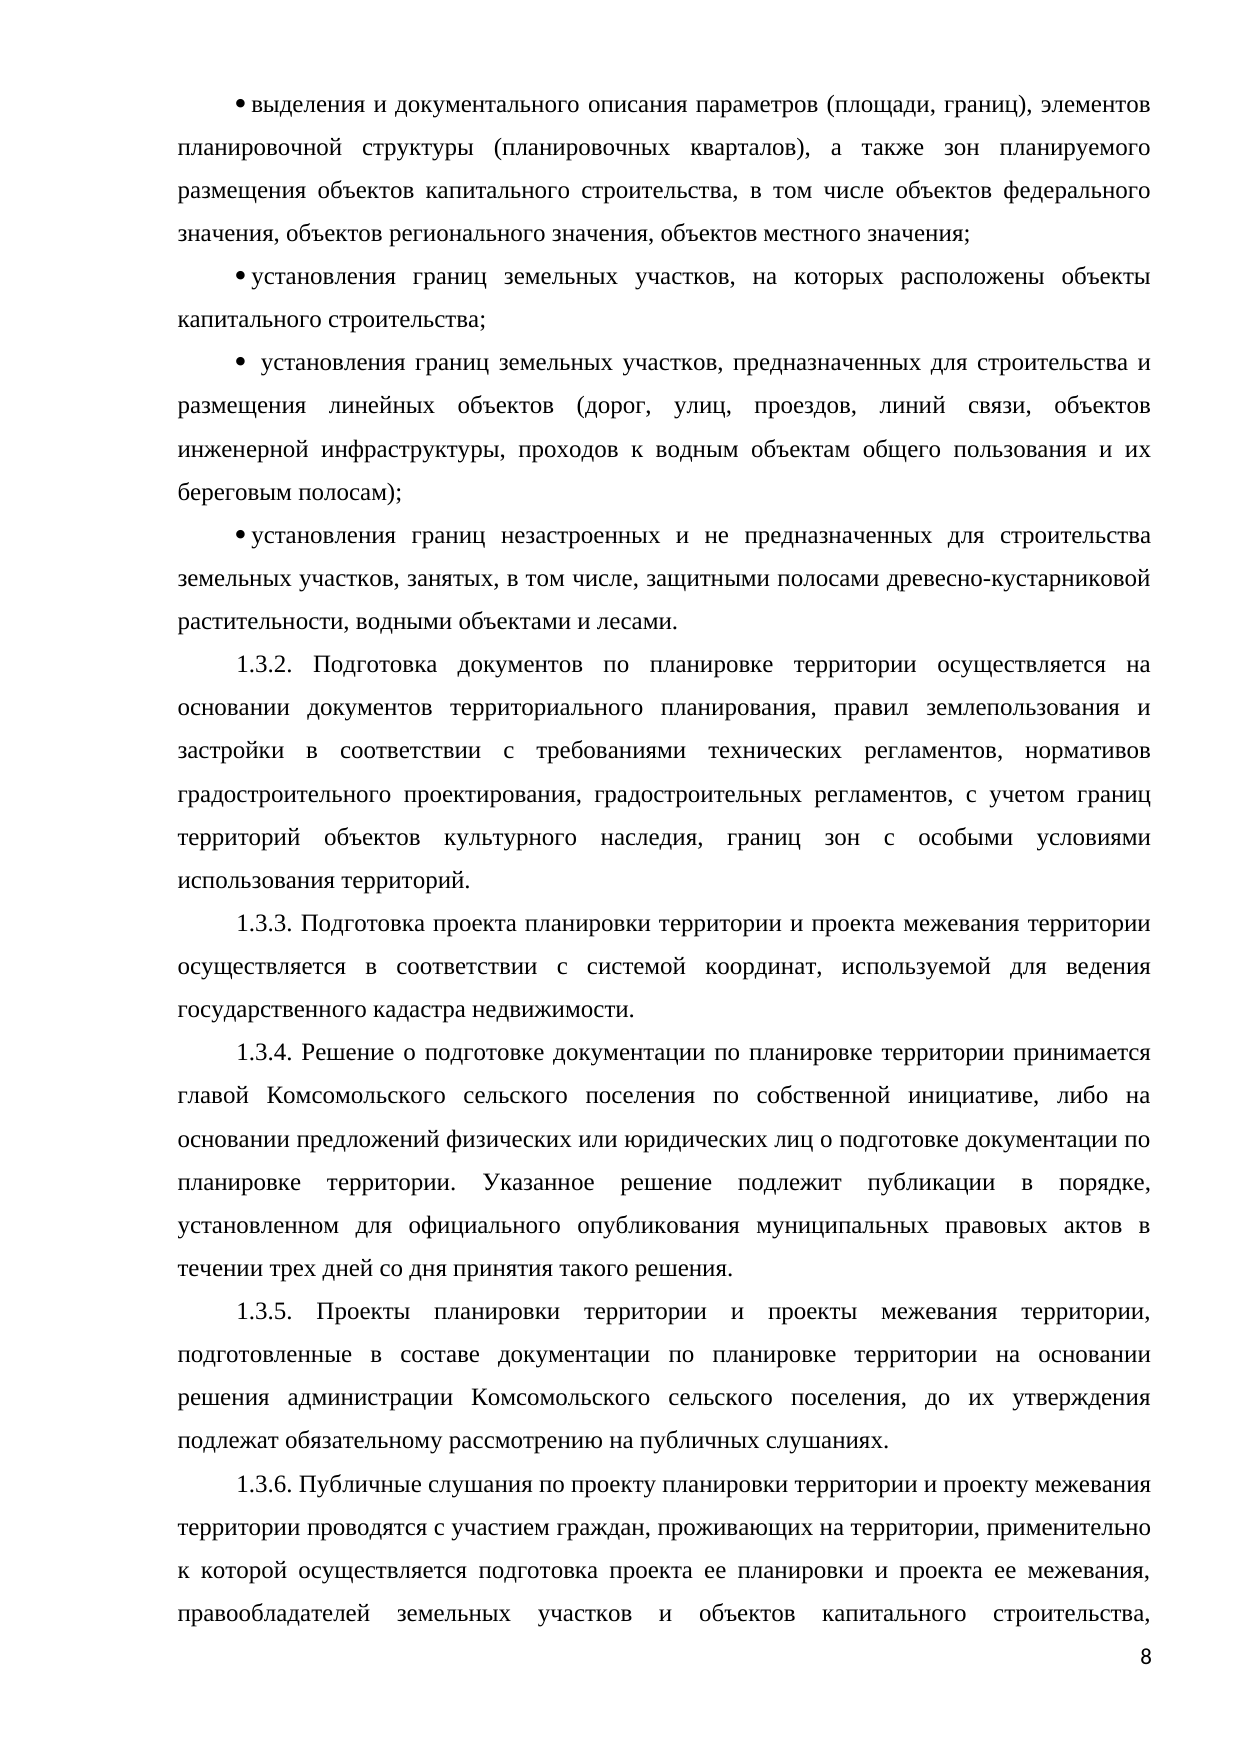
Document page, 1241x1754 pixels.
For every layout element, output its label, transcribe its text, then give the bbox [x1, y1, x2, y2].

text 1.3.5. Проекты планировки территории и проекты межевания территории, подготовленные в составе документации по планировке территории на основании решения администрации Комсомольского сельского поселения, до их утверждения подлежат обязательному рассмотрению на публичных слушаниях. [177, 1296, 1152, 1454]
text 1.3.2. Подготовка документов по планировке территории осуществляется на основании документов территориального планирования, правил землепользования и застройки в соответствии с требованиями технических регламентов, нормативов градостроительного проектирования, градостроительных регламентов, с учетом границ территорий объектов культурного наследия, границ зон с особыми условиями использования территорий. [177, 649, 1152, 894]
text 1.3.3. Подготовка проекта планировки территории и проекта межевания территории осуществляется в соответствии с системой координат, используемой для ведения государственного кадастра недвижимости. [177, 908, 1152, 1023]
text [177, 1469, 1152, 1627]
list установления границ земельных участков, предназначенных для строительства и размещения линейных объектов (дорог, улиц, проездов, линий связи, объектов инженерной инфраструктуры, проходов к водным объектам общего пользования и их береговым полосам); [177, 347, 1152, 506]
text 1.3.4. Решение о подготовке документации по планировке территории принимается главой Комсомольского сельского поселения по собственной инициативе, либо на основании предложений физических или юридических лиц о подготовке документации по планировке территории. Указанное решение подлежит публикации в порядке, установленном для официального опубликования муниципальных правовых актов в течении трех дней со дня принятия такого решения. [177, 1037, 1152, 1282]
list выделения и документального описания параметров (площади, границ), элементов планировочной структуры (планировочных кварталов), а также зон планируемого размещения объектов капитального строительства, в том числе объектов федерального значения, объектов регионального значения, объектов местного значения; [177, 89, 1152, 247]
list установления границ земельных участков, на которых расположены объекты капитального строительства; [177, 261, 1152, 333]
list установления границ незастроенных и не предназначенных для строительства земельных участков, занятых, в том числе, защитными полосами древесно-кустарниковой растительности, водными объектами и лесами. [177, 520, 1152, 635]
